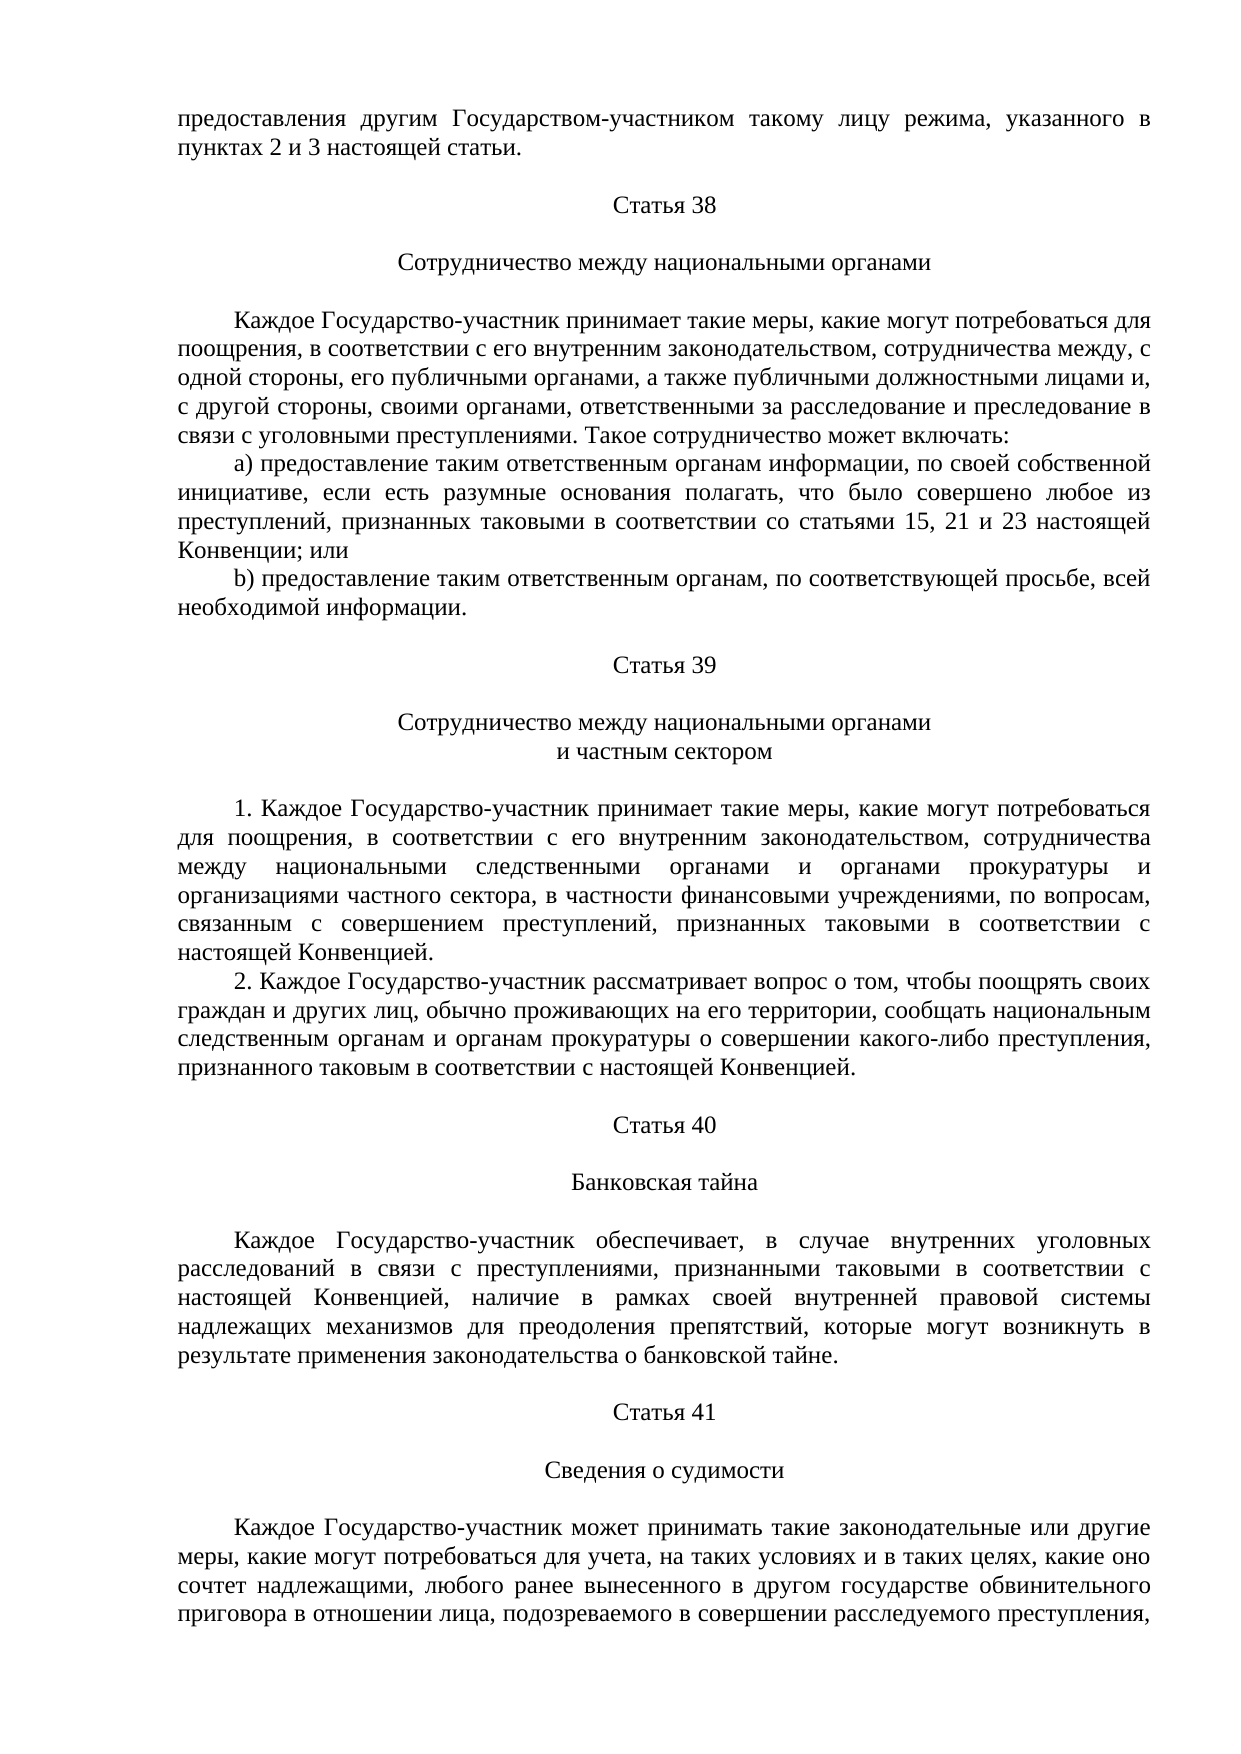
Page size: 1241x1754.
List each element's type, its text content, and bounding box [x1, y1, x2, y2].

text Сотрудничество между национальными органами [177, 247, 1152, 276]
text Статья 40 [177, 1110, 1152, 1138]
text Статья 41 [177, 1397, 1152, 1426]
text 1. Каждое Государство-участник принимает такие меры, какие могут потребоваться для поощрения, в соответствии с его внутренним законодательством, сотрудничества между национальными следственными органами и органами прокуратуры и организациями частного сектора, в частности финансовыми учреждениями, по вопросам, связанным с совершением преступлений, признанных таковыми в соответствии с настоящей Конвенцией. [177, 793, 1152, 966]
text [177, 1512, 1152, 1627]
text Каждое Государство-участник обеспечивает, в случае внутренних уголовных расследований в связи с преступлениями, признанными таковыми в соответствии с настоящей Конвенцией, наличие в рамках своей внутренней правовой системы надлежащих механизмов для преодоления препятствий, которые могут возникнуть в результате применения законодательства о банковской тайне. [177, 1225, 1152, 1368]
text a) предоставление таким ответственным органам информации, по своей собственной инициативе, если есть разумные основания полагать, что было совершено любое из преступлений, признанных таковыми в соответствии со статьями 15, 21 и 23 настоящей Конвенции; или [177, 448, 1152, 563]
text Сведения о судимости [177, 1455, 1152, 1483]
text Банковская тайна [177, 1167, 1152, 1196]
text 2. Каждое Государство-участник рассматривает вопрос о том, чтобы поощрять своих граждан и других лиц, обычно проживающих на его территории, сообщать национальным следственным органам и органам прокуратуры о совершении какого-либо преступления, признанного таковым в соответствии с настоящей Конвенцией. [177, 966, 1152, 1081]
text и частным сектором [177, 736, 1152, 765]
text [177, 103, 1152, 161]
text Сотрудничество между национальными органами [177, 707, 1152, 736]
text Статья 39 [177, 650, 1152, 678]
text Статья 38 [177, 190, 1152, 218]
text Каждое Государство-участник принимает такие меры, какие могут потребоваться для поощрения, в соответствии с его внутренним законодательством, сотрудничества между, с одной стороны, его публичными органами, а также публичными должностными лицами и, с другой стороны, своими органами, ответственными за расследование и преследование в связи с уголовными преступлениями. Такое сотрудничество может включать: [177, 305, 1152, 448]
text b) предоставление таким ответственным органам, по соответствующей просьбе, всей необходимой информации. [177, 563, 1152, 621]
